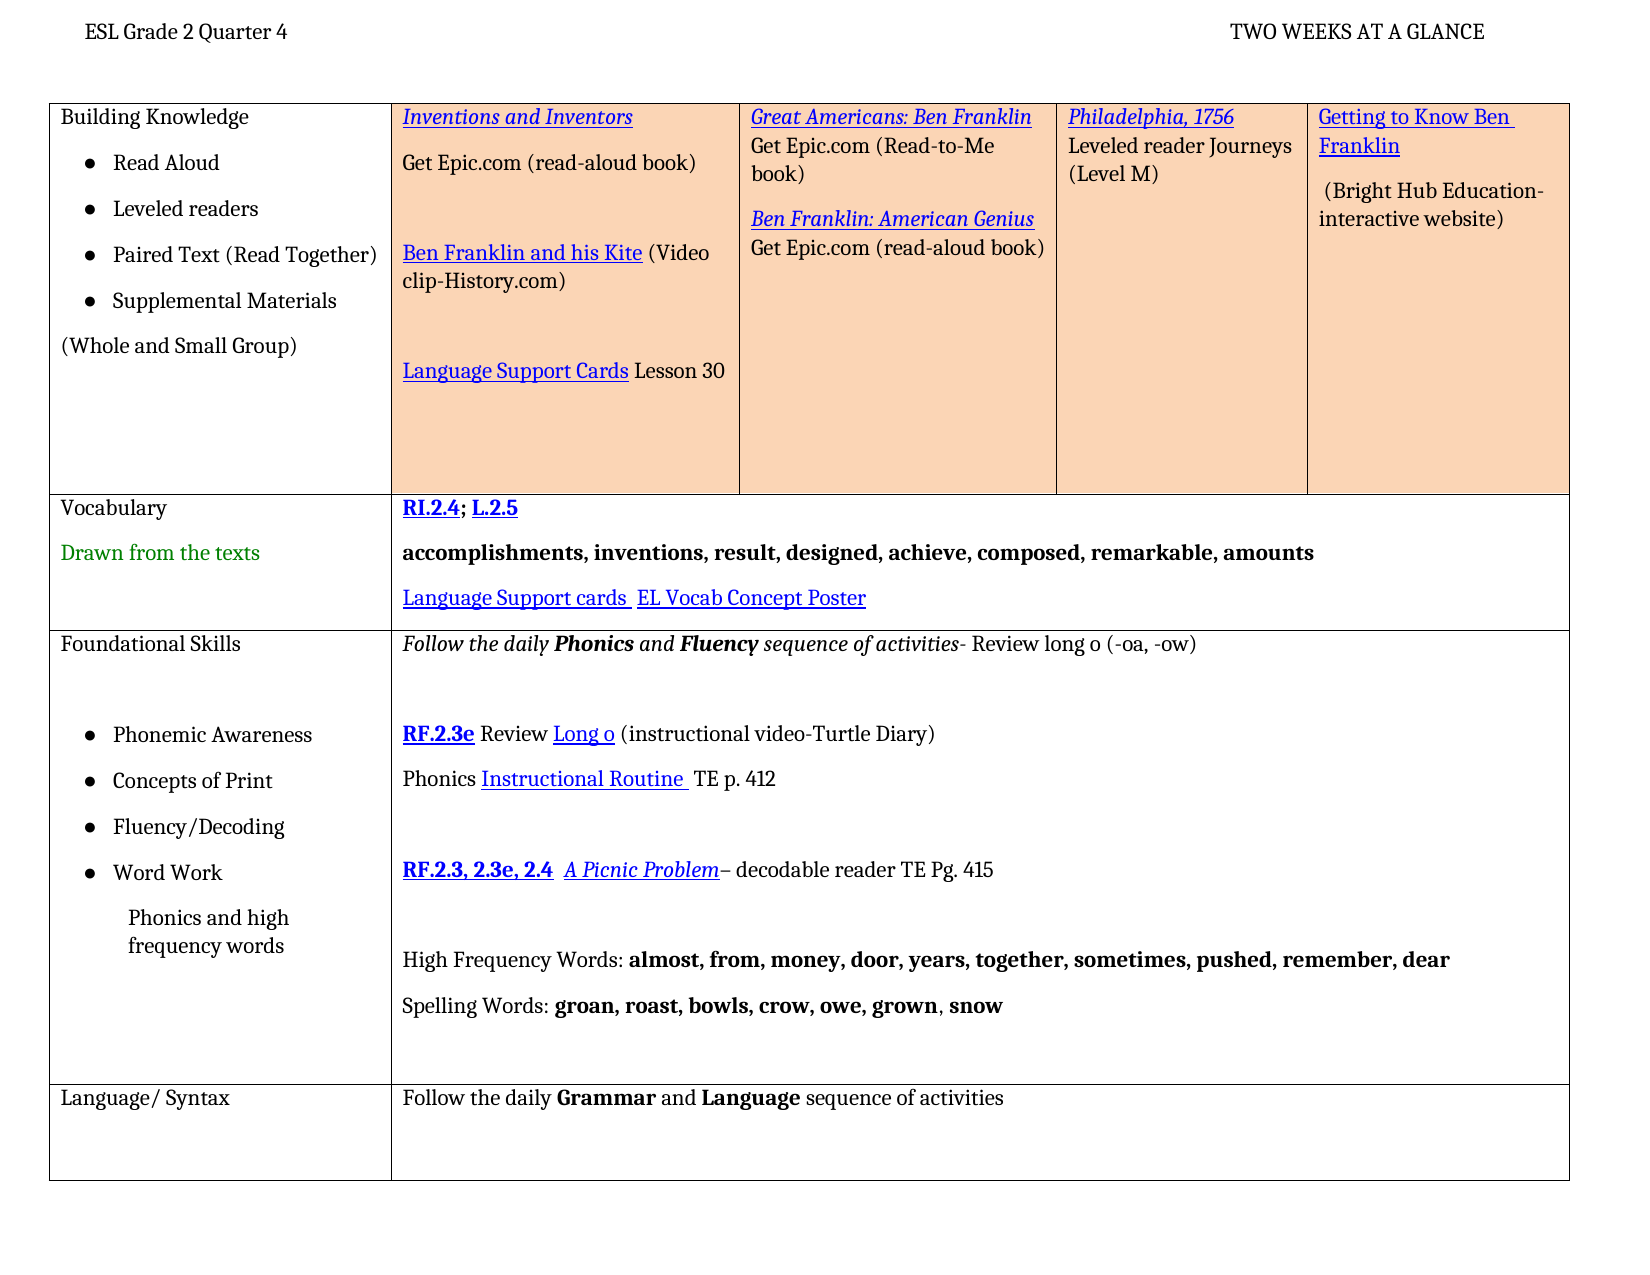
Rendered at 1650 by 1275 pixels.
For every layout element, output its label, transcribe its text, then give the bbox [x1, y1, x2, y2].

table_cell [392, 1085, 1569, 1179]
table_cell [50, 1085, 391, 1179]
table_cell Philadelphia, 1756 Leveled reader Journeys (Level M) [1057, 104, 1307, 493]
table_cell Vocabulary Drawn from the texts [50, 495, 391, 630]
table_cell Foundational Skills Phonemic Awareness Concepts of Print Fluency/Decoding Word Work Phonics and high frequency words [50, 631, 391, 1084]
table_cell Follow the daily Phonics and Fluency sequence of activities- Review long o (-oa, -ow) RF.2.3e Review Long o (instructional video-Turtle Diary) Phonics Instructional Routine TE p. 412 RF.2.3, 2.3e, 2.4 A Picnic Problem– decodable reader TE Pg. 415 High Frequency Words: almost, from, money, door, years, together, sometimes, pushed, remember, dear Spelling Words: groan, roast, bowls, crow, owe, grown, snow [392, 631, 1569, 1084]
table_cell RI.2.4; L.2.5 accomplishments, inventions, result, designed, achieve, composed, remarkable, amounts Language Support cards EL Vocab Concept Poster [392, 495, 1569, 630]
table_cell Getting to Know Ben Franklin (Bright Hub Education- interactive website) [1308, 104, 1569, 493]
table_cell Building Knowledge Read Aloud Leveled readers Paired Text (Read Together) Supplemental Materials (Whole and Small Group) [50, 104, 391, 493]
table_cell Great Americans: Ben Franklin Get Epic.com (Read-to-Me book) Ben Franklin: American Genius Get Epic.com (read-aloud book) [740, 104, 1056, 493]
table_cell Inventions and Inventors Get Epic.com (read-aloud book) Ben Franklin and his Kite (Video clip-History.com) Language Support Cards Lesson 30 [392, 104, 739, 493]
